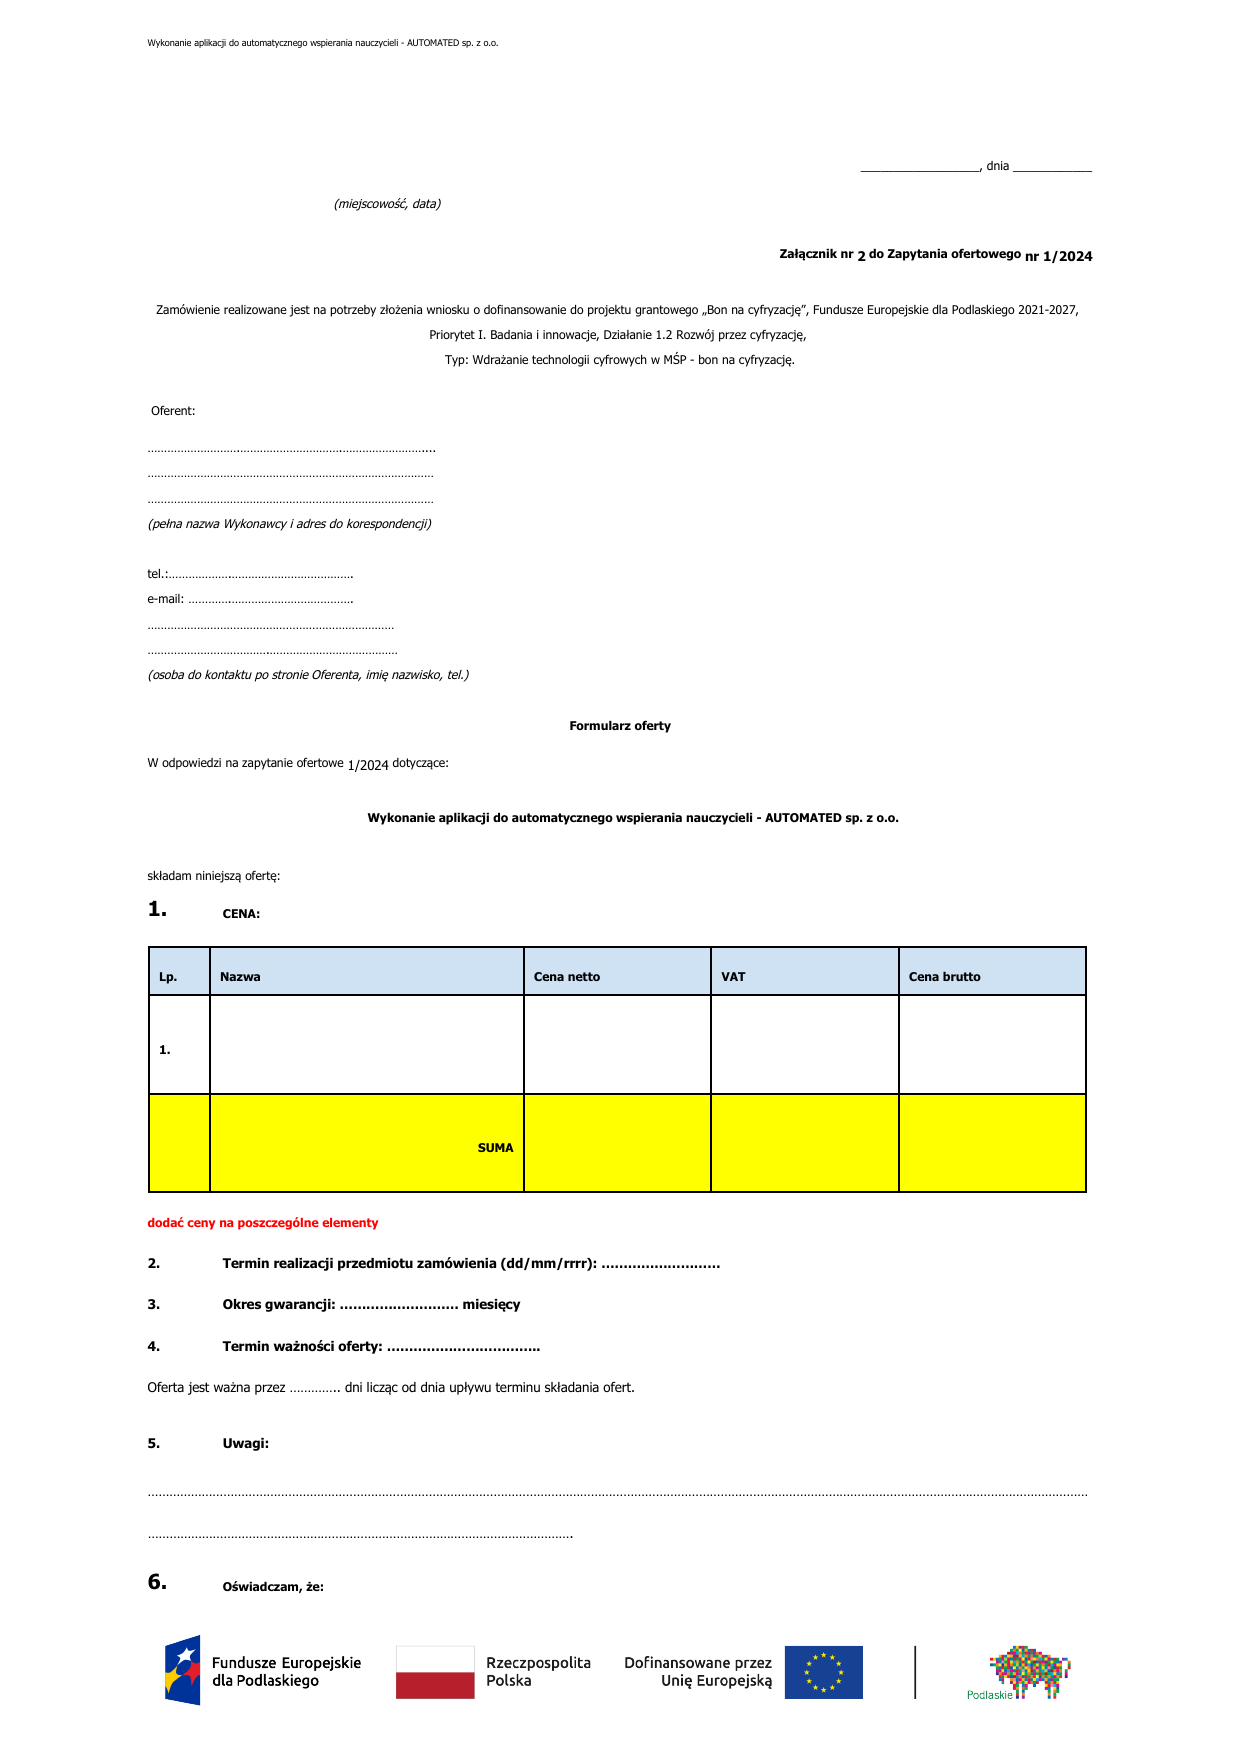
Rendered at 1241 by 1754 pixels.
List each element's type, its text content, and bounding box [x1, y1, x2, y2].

text …………………………………………………………………………… [147, 455, 1092, 480]
text …………………………………………………………………………… [147, 480, 1092, 506]
table_header Cena brutto [900, 948, 1085, 994]
table_cell [525, 1095, 710, 1191]
text Załącznik nr 2 do Zapytania ofertowego nr 1/2024 [147, 236, 1092, 264]
text dodać ceny na poszczególne elementy [147, 1205, 1092, 1230]
table_cell [900, 1095, 1085, 1191]
text (pełna nazwa Wykonawcy i adres do korespondencji) [147, 506, 1092, 531]
table_header Nazwa [211, 948, 523, 994]
text Oferent: [147, 392, 1092, 417]
text e-mail: ………….………………………………. [147, 581, 1092, 606]
text W odpowiedzi na zapytanie ofertowe 1/2024 dotyczące: [147, 745, 1092, 773]
table_cell [211, 996, 523, 1092]
list Oświadczam, że: [147, 1569, 1092, 1594]
table_cell [900, 996, 1085, 1092]
table_cell [712, 996, 898, 1092]
text ………………………………………………………………… [147, 606, 1092, 632]
text ……………………………….………………………………… [147, 632, 1092, 657]
picture [147, 1620, 1093, 1723]
text tel.:……………….………………………………. [147, 556, 1092, 581]
table_cell [712, 1095, 898, 1191]
table_cell SUMA [211, 1095, 523, 1191]
text Oferta jest ważna przez ………….. dni licząc od dnia upływu terminu składania ofert. [147, 1368, 1092, 1395]
text składam niniejszą ofertę: [147, 858, 1092, 883]
table_header Cena netto [525, 948, 710, 994]
table_cell 1. [150, 996, 209, 1092]
table_cell [150, 1095, 209, 1191]
text (osoba do kontaktu po stronie Oferenta, imię nazwisko, tel.) [147, 657, 1092, 682]
table_header VAT [712, 948, 898, 994]
list Uwagi: [147, 1423, 1092, 1451]
text __________________, dnia ____________ [147, 148, 1092, 173]
list Termin realizacji przedmiotu zamówienia (dd/mm/rrrr): ……………………… [147, 1243, 1092, 1271]
text Zamówienie realizowane jest na potrzeby złożenia wniosku o dofinansowanie do projektu grantowego „Bon na cyfryzację”, Fundusze Europejskie dla Podlaskiego 2021-2027, Priorytet I. Badania i innowacje, Działanie 1.2 Rozwój przez cyfryzację, Typ: Wdrażanie technologii cyfrowych w MŚP - bon na cyfryzację. [147, 291, 1092, 367]
table_cell [525, 996, 710, 1092]
text Formularz oferty [147, 707, 1092, 732]
text Wykonanie aplikacji do automatycznego wspierania nauczycieli - AUTOMATED sp. z o.o. [147, 799, 1119, 824]
list Okres gwarancji: ……………………… miesięcy [147, 1284, 1092, 1312]
text ……………………….………………………….…………………….... [147, 430, 1092, 455]
list CENA: [147, 896, 1092, 921]
table_header Lp. [150, 948, 209, 994]
text (miejscowość, data) [147, 186, 1092, 211]
text ………………………………………………………………………………………………………………………………………………………………………………………………………………………………………………………………………………………………………………………………………………. [147, 1472, 1092, 1541]
list Termin ważności oferty: …………………………….. [147, 1326, 1092, 1354]
